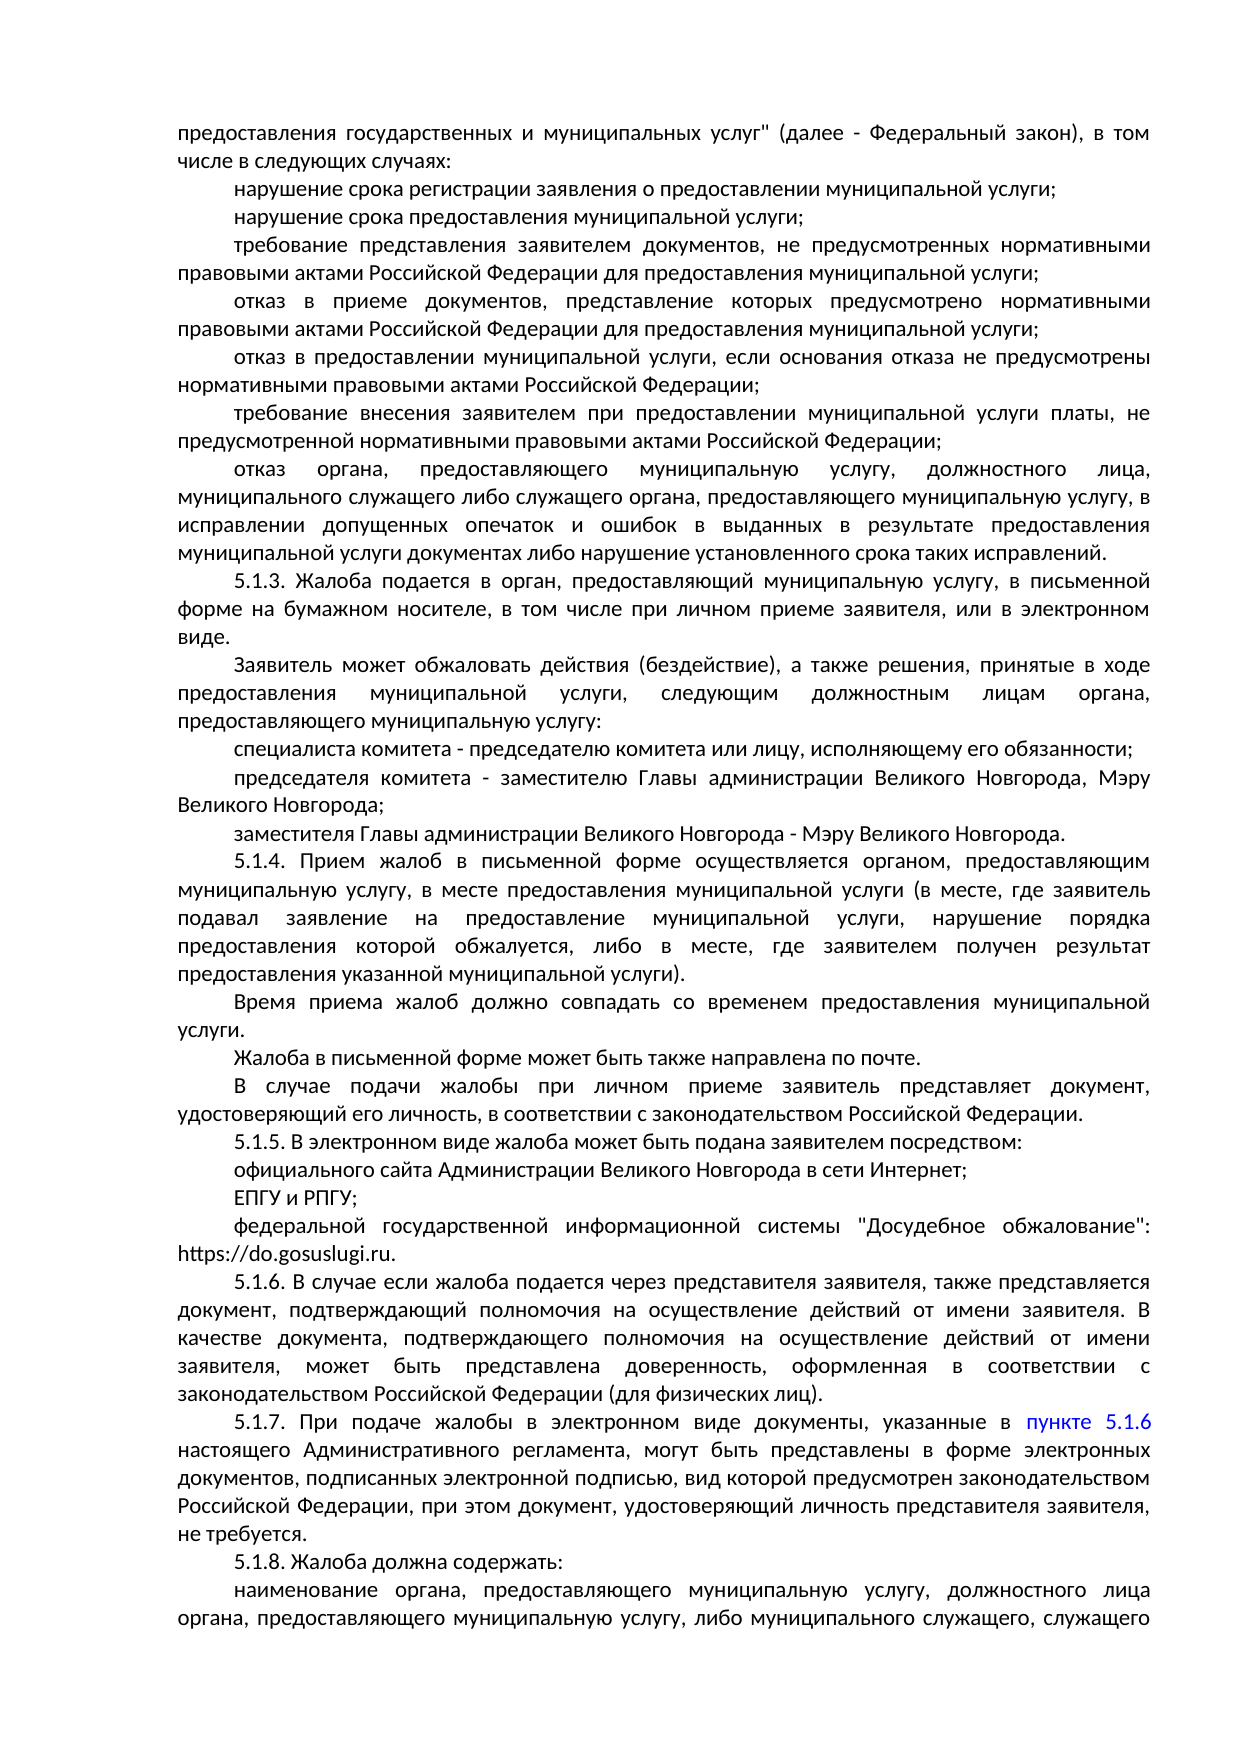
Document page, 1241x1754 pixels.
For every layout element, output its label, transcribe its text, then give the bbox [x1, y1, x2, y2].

text отказ в приеме документов, представление которых предусмотрено нормативными правовыми актами Российской Федерации для предоставления муниципальной услуги; [177, 286, 1152, 342]
text 5.1.6. В случае если жалоба подается через представителя заявителя, также представляется документ, подтверждающий полномочия на осуществление действий от имени заявителя. В качестве документа, подтверждающего полномочия на осуществление действий от имени заявителя, может быть представлена доверенность, оформленная в соответствии с законодательством Российской Федерации (для физических лиц). [177, 1267, 1152, 1407]
text нарушение срока предоставления муниципальной услуги; [177, 202, 1152, 230]
text Время приема жалоб должно совпадать со временем предоставления муниципальной услуги. [177, 987, 1152, 1043]
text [177, 118, 1152, 174]
text Жалоба в письменной форме может быть также направлена по почте. [177, 1043, 1152, 1071]
text нарушение срока регистрации заявления о предоставлении муниципальной услуги; [177, 174, 1152, 202]
text ЕПГУ и РПГУ; [177, 1183, 1152, 1211]
text Заявитель может обжаловать действия (бездействие), а также решения, принятые в ходе предоставления муниципальной услуги, следующим должностным лицам органа, предоставляющего муниципальную услугу: [177, 651, 1152, 734]
text 5.1.5. В электронном виде жалоба может быть подана заявителем посредством: [177, 1127, 1152, 1155]
text специалиста комитета - председателю комитета или лицу, исполняющему его обязанности; [177, 734, 1152, 763]
text 5.1.7. При подаче жалобы в электронном виде документы, указанные в пункте 5.1.6 настоящего Административного регламента, могут быть представлены в форме электронных документов, подписанных электронной подписью, вид которой предусмотрен законодательством Российской Федерации, при этом документ, удостоверяющий личность представителя заявителя, не требуется. [177, 1407, 1152, 1547]
text 5.1.3. Жалоба подается в орган, предоставляющий муниципальную услугу, в письменной форме на бумажном носителе, в том числе при личном приеме заявителя, или в электронном виде. [177, 566, 1152, 651]
text официального сайта Администрации Великого Новгорода в сети Интернет; [177, 1155, 1152, 1183]
text федеральной государственной информационной системы "Досудебное обжалование": https://do.gosuslugi.ru. [177, 1211, 1152, 1267]
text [177, 1575, 1152, 1631]
text 5.1.4. Прием жалоб в письменной форме осуществляется органом, предоставляющим муниципальную услугу, в месте предоставления муниципальной услуги (в месте, где заявитель подавал заявление на предоставление муниципальной услуги, нарушение порядка предоставления которой обжалуется, либо в месте, где заявителем получен результат предоставления указанной муниципальной услуги). [177, 847, 1152, 987]
text отказ в предоставлении муниципальной услуги, если основания отказа не предусмотрены нормативными правовыми актами Российской Федерации; [177, 342, 1152, 398]
text отказ органа, предоставляющего муниципальную услугу, должностного лица, муниципального служащего либо служащего органа, предоставляющего муниципальную услугу, в исправлении допущенных опечаток и ошибок в выданных в результате предоставления муниципальной услуги документах либо нарушение установленного срока таких исправлений. [177, 454, 1152, 566]
text требование внесения заявителем при предоставлении муниципальной услуги платы, не предусмотренной нормативными правовыми актами Российской Федерации; [177, 398, 1152, 454]
text В случае подачи жалобы при личном приеме заявитель представляет документ, удостоверяющий его личность, в соответствии с законодательством Российской Федерации. [177, 1071, 1152, 1127]
text 5.1.8. Жалоба должна содержать: [177, 1547, 1152, 1575]
text требование представления заявителем документов, не предусмотренных нормативными правовыми актами Российской Федерации для предоставления муниципальной услуги; [177, 230, 1152, 286]
text заместителя Главы администрации Великого Новгорода - Мэру Великого Новгорода. [177, 819, 1152, 847]
text председателя комитета - заместителю Главы администрации Великого Новгорода, Мэру Великого Новгорода; [177, 763, 1152, 819]
